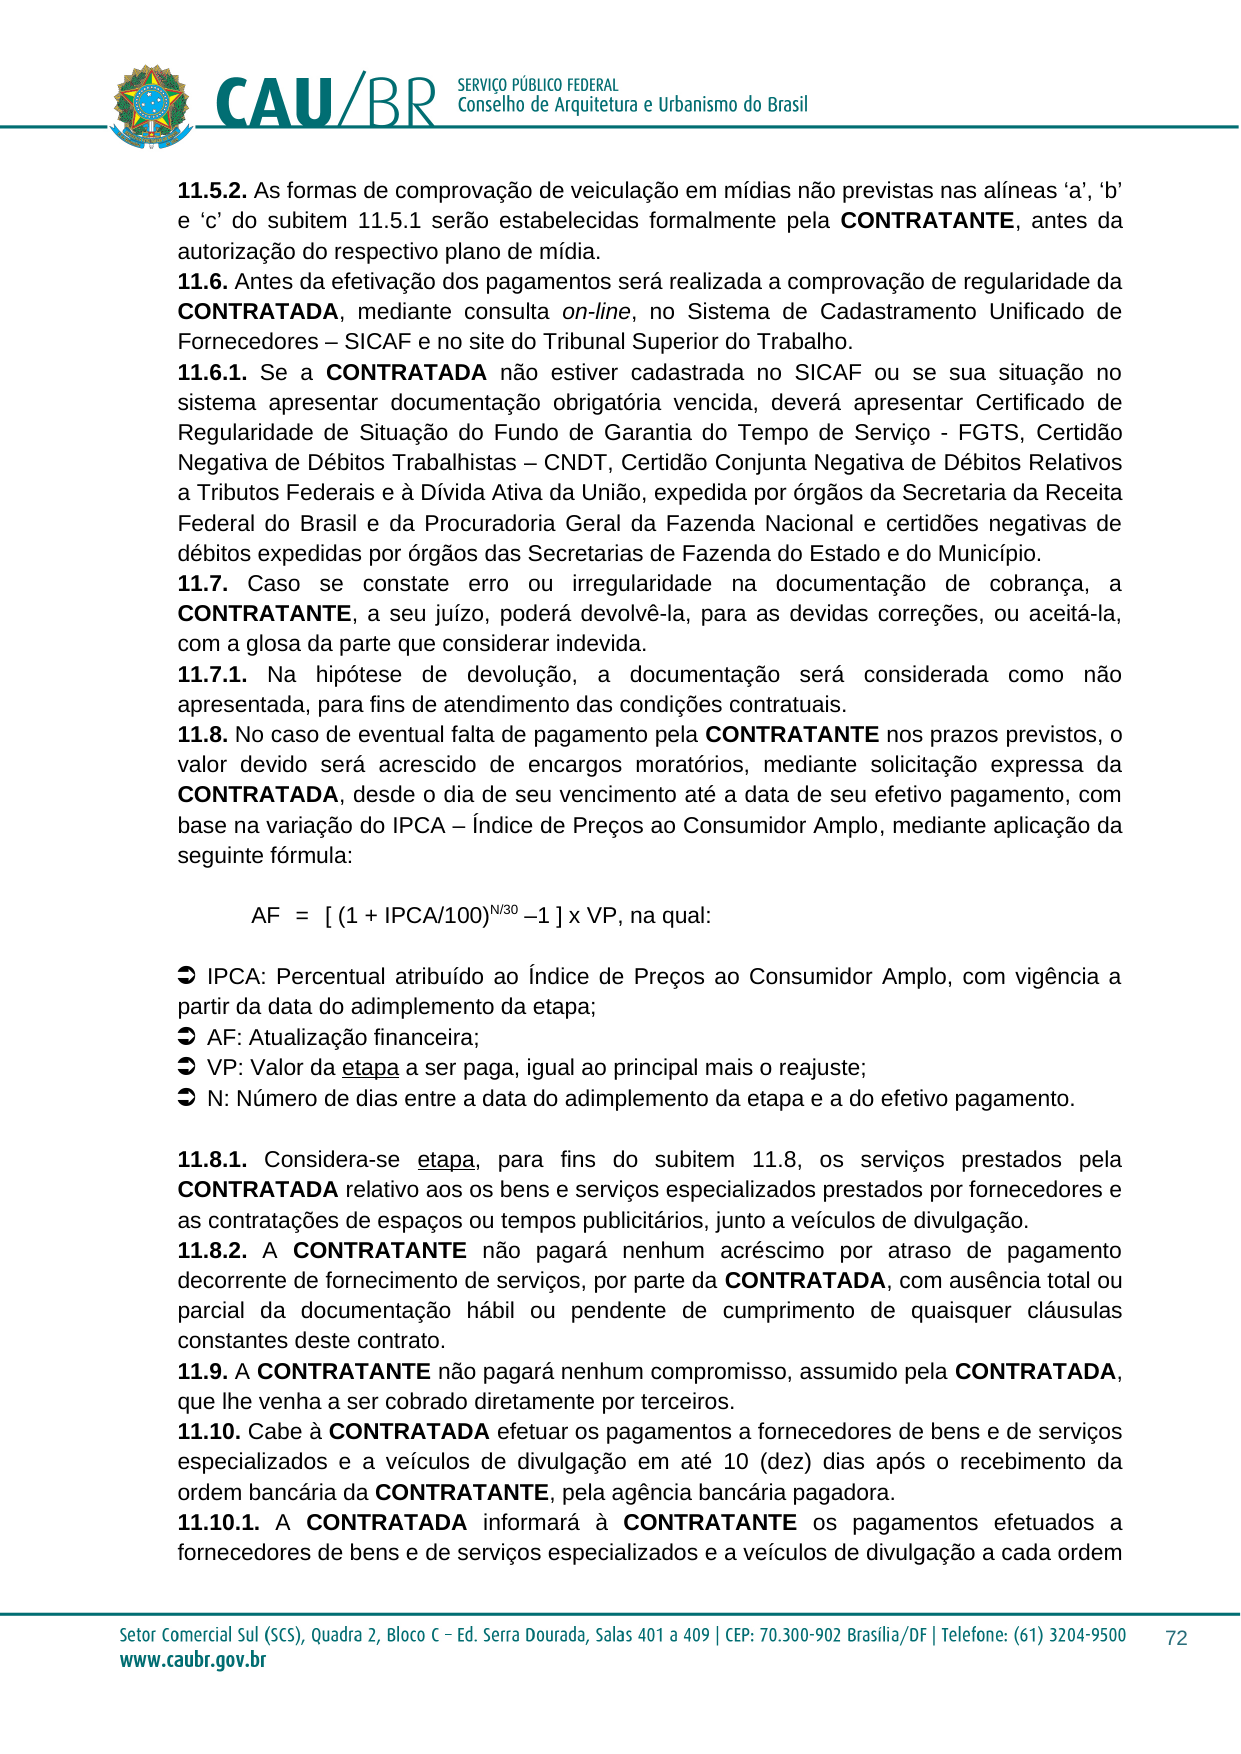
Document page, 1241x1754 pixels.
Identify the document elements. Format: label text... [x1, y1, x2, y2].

text 11.9. A CONTRATANTE não pagará nenhum compromisso, assumido pela CONTRATADA, que lhe venha a ser cobrado diretamente por terceiros. [177, 1358, 1123, 1414]
list AF: Atualização financeira; [175, 1023, 1123, 1050]
text 11.8.2. A CONTRATANTE não pagará nenhum acréscimo por atraso de pagamento decorrente de fornecimento de serviços, por parte da CONTRATADA, com ausência total ou parcial da documentação hábil ou pendente de cumprimento de quaisquer cláusulas constantes deste contrato. [177, 1237, 1123, 1354]
text 11.8. No caso de eventual falta de pagamento pela CONTRATANTE nos prazos previstos, o valor devido será acrescido de encargos moratórios, mediante solicitação expressa da CONTRATADA, desde o dia de seu vencimento até a data de seu efetivo pagamento, com base na variação do IPCA – Índice de Preços ao Consumidor Amplo, mediante aplicação da seguinte fórmula: [177, 721, 1123, 868]
list IPCA: Percentual atribuído ao Índice de Preços ao Consumidor Amplo, com vigência a partir da data do adimplemento da etapa; [175, 963, 1123, 1020]
list N: Número de dias entre a data do adimplemento da etapa e a do efetivo pagamento. [175, 1085, 1123, 1112]
text 11.7. Caso se constate erro ou irregularidade na documentação de cobrança, a CONTRATANTE, a seu juízo, poderá devolvê-la, para as devidas correções, ou aceitá-la, com a glosa da parte que considerar indevida. [177, 570, 1123, 657]
list VP: Valor da etapa a ser paga, igual ao principal mais o reajuste; [175, 1054, 1123, 1081]
text 11.10. Cabe à CONTRATADA efetuar os pagamentos a fornecedores de bens e de serviços especializados e a veículos de divulgação em até 10 (dez) dias após o recebimento da ordem bancária da CONTRATANTE, pela agência bancária pagadora. [177, 1418, 1123, 1505]
text 11.5.2. As formas de comprovação de veiculação em mídias não previstas nas alíneas ‘a’, ‘b’ e ‘c’ do subitem 11.5.1 serão estabelecidas formalmente pela CONTRATANTE, antes da autorização do respectivo plano de mídia. [177, 177, 1123, 264]
text AF = [ (1 + IPCA/100)N/30 –1 ] x VP, na qual: [177, 902, 1123, 928]
text 11.8.1. Considera-se etapa, para fins do subitem 11.8, os serviços prestados pela CONTRATADA relativo aos os bens e serviços especializados prestados por fornecedores e as contratações de espaços ou tempos publicitários, junto a veículos de divulgação. [177, 1146, 1123, 1233]
picture [0, 1570, 1241, 1748]
text 11.7.1. Na hipótese de devolução, a documentação será considerada como não apresentada, para fins de atendimento das condições contratuais. [177, 661, 1123, 717]
picture [0, 0, 1239, 177]
text 11.6.1. Se a CONTRATADA não estiver cadastrada no SICAF ou se sua situação no sistema apresentar documentação obrigatória vencida, deverá apresentar Certificado de Regularidade de Situação do Fundo de Garantia do Tempo de Serviço - FGTS, Certidão Negativa de Débitos Trabalhistas – CNDT, Certidão Conjunta Negativa de Débitos Relativos a Tributos Federais e à Dívida Ativa da União, expedida por órgãos da Secretaria da Receita Federal do Brasil e da Procuradoria Geral da Fazenda Nacional e certidões negativas de débitos expedidas por órgãos das Secretarias de Fazenda do Estado e do Município. [177, 358, 1123, 566]
text 11.6. Antes da efetivação dos pagamentos será realizada a comprovação de regularidade da CONTRATADA, mediante consulta on-line, no Sistema de Cadastramento Unificado de Fornecedores – SICAF e no site do Tribunal Superior do Trabalho. [177, 268, 1123, 354]
